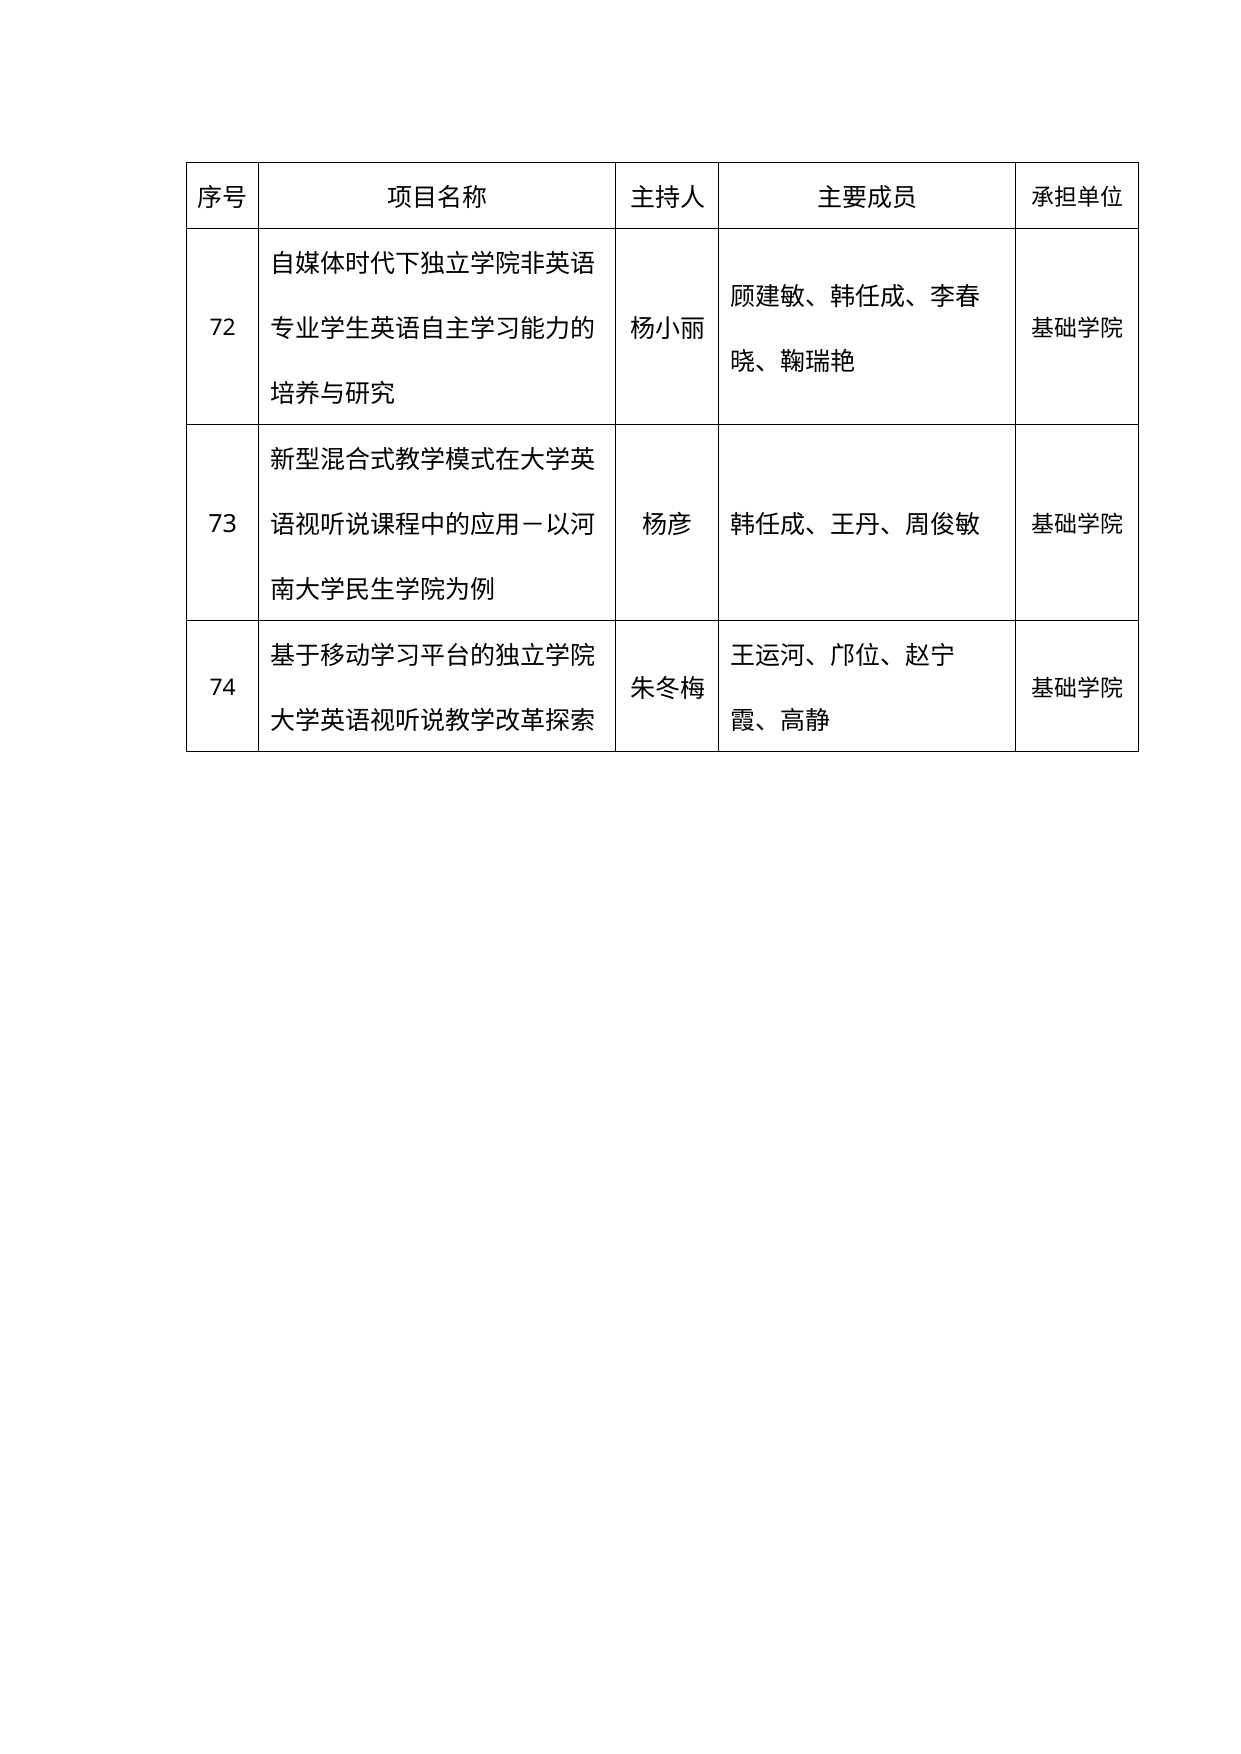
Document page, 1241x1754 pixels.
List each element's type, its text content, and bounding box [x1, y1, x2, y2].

table_cell 基于移动学习平台的独立学院大学英语视听说教学改革探索 [259, 621, 615, 751]
table_header 承担单位 [1016, 163, 1138, 228]
table_header 序号 [187, 163, 258, 228]
table_cell 顾建敏、韩任成、李春晓、鞠瑞艳 [719, 229, 1015, 424]
table_cell 自媒体时代下独立学院非英语专业学生英语自主学习能力的培养与研究 [259, 229, 615, 424]
table_cell 朱冬梅 [616, 621, 718, 751]
table_cell 杨小丽 [616, 229, 718, 424]
table_cell 基础学院 [1016, 621, 1138, 751]
table_cell 74 [187, 621, 258, 751]
table_cell 王运河、邝位、赵宁霞、高静 [719, 621, 1015, 751]
table_cell 73 [187, 425, 258, 620]
table_header 主持人 [616, 163, 718, 228]
table_cell 韩任成、王丹、周俊敏 [719, 425, 1015, 620]
table_header 主要成员 [719, 163, 1015, 228]
table_cell 新型混合式教学模式在大学英语视听说课程中的应用－以河南大学民生学院为例 [259, 425, 615, 620]
table_header 项目名称 [259, 163, 615, 228]
table_cell 基础学院 [1016, 425, 1138, 620]
table_cell 杨彦 [616, 425, 718, 620]
table_cell 基础学院 [1016, 229, 1138, 424]
table_cell 72 [187, 229, 258, 424]
